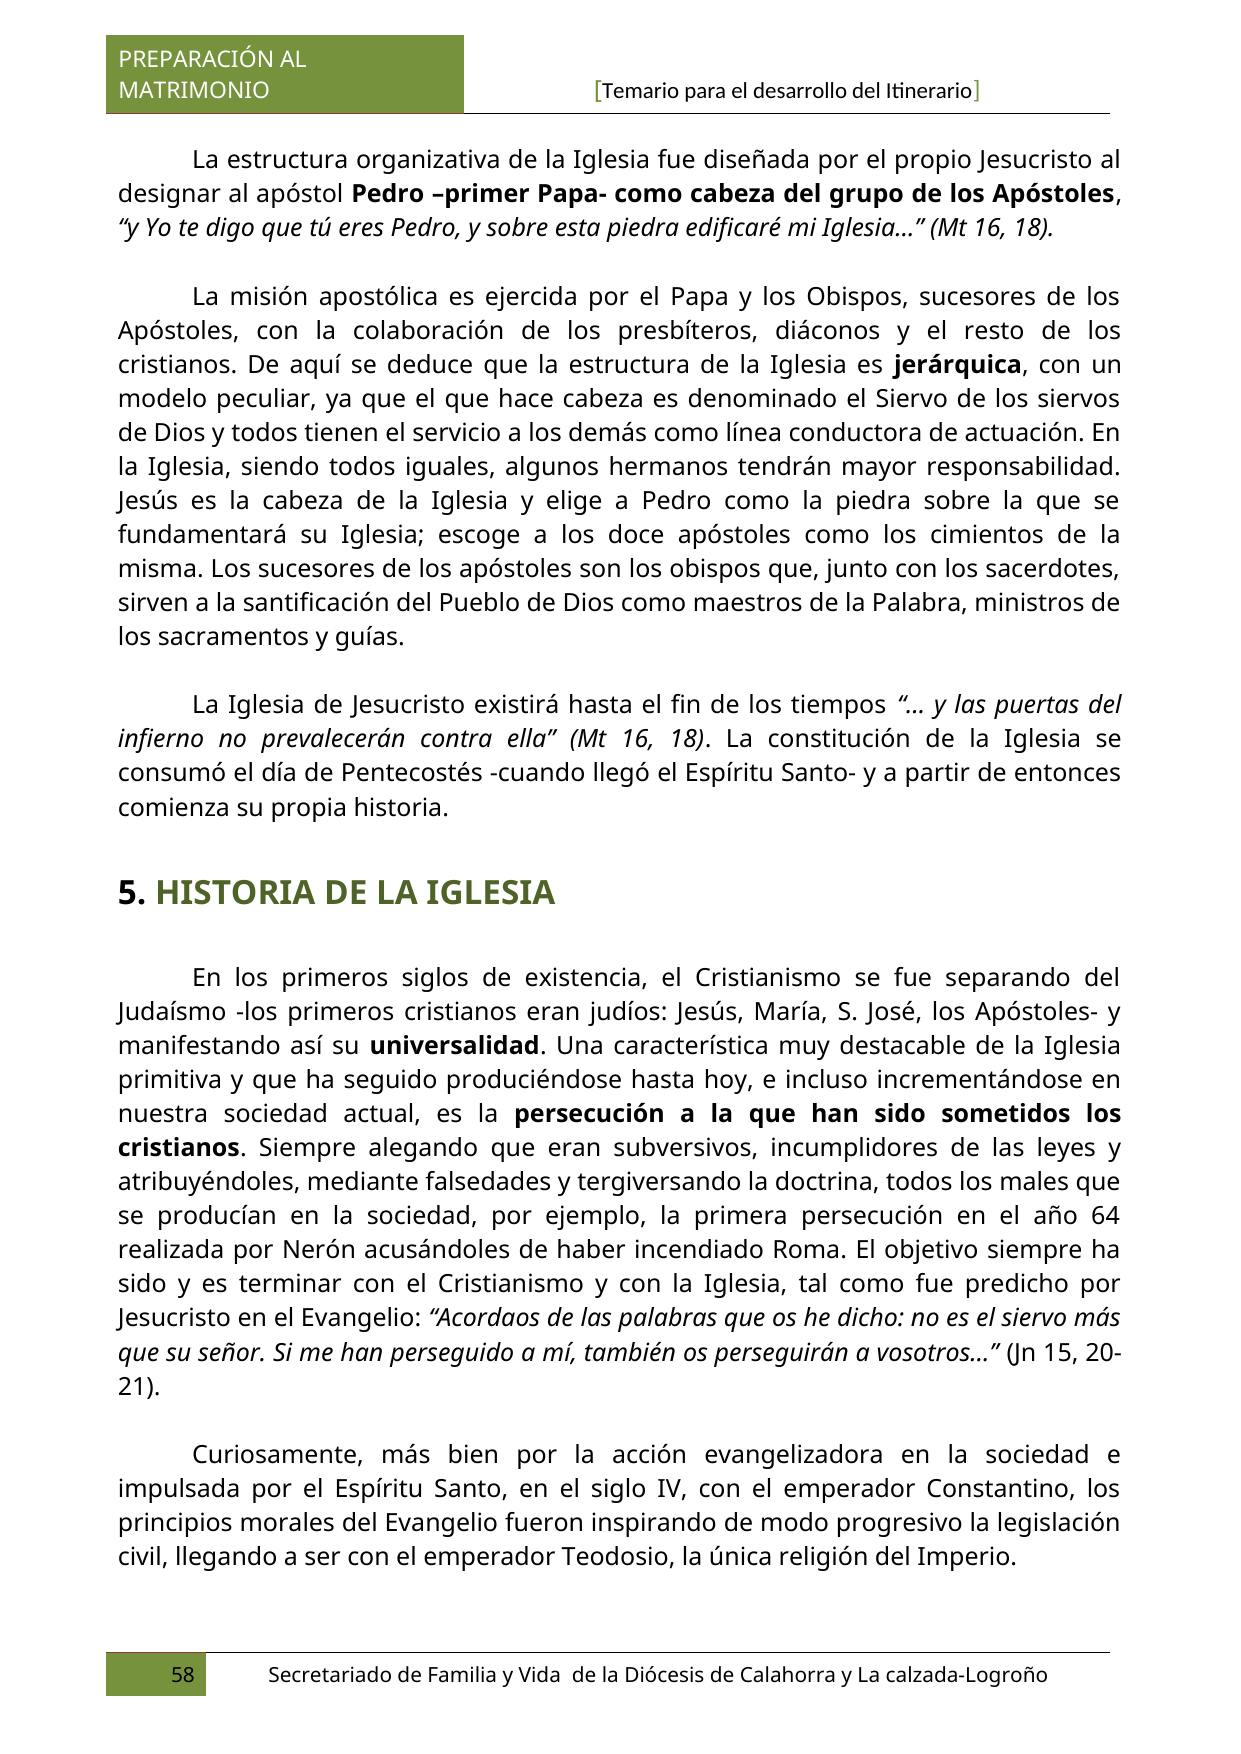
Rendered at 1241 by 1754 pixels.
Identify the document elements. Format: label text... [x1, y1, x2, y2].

text 5. HISTORIA DE LA IGLESIA [118, 869, 1122, 914]
text La estructura organizativa de la Iglesia fue diseñada por el propio Jesucristo al designar al apóstol Pedro –primer Papa- como cabeza del grupo de los Apóstoles, “y Yo te digo que tú eres Pedro, y sobre esta piedra edificaré mi Iglesia…” (Mt 16, 18). [118, 142, 1122, 244]
text En los primeros siglos de existencia, el Cristianismo se fue separando del Judaísmo -los primeros cristianos eran judíos: Jesús, María, S. José, los Apóstoles- y manifestando así su universalidad. Una característica muy destacable de la Iglesia primitiva y que ha seguido produciéndose hasta hoy, e incluso incrementándose en nuestra sociedad actual, es la persecución a la que han sido sometidos los cristianos. Siempre alegando que eran subversivos, incumplidores de las leyes y atribuyéndoles, mediante falsedades y tergiversando la doctrina, todos los males que se producían en la sociedad, por ejemplo, la primera persecución en el año 64 realizada por Nerón acusándoles de haber incendiado Roma. El objetivo siempre ha sido y es terminar con el Cristianismo y con la Iglesia, tal como fue predicho por Jesucristo en el Evangelio: “Acordaos de las palabras que os he dicho: no es el siervo más que su señor. Si me han perseguido a mí, también os perseguirán a vosotros…” (Jn 15, 20-21). [118, 959, 1122, 1402]
text La Iglesia de Jesucristo existirá hasta el fin de los tiempos “… y las puertas del infierno no prevalecerán contra ella” (Mt 16, 18). La constitución de la Iglesia se consumó el día de Pentecostés -cuando llegó el Espíritu Santo- y a partir de entonces comienza su propia historia. [118, 687, 1122, 823]
text La misión apostólica es ejercida por el Papa y los Obispos, sucesores de los Apóstoles, con la colaboración de los presbíteros, diáconos y el resto de los cristianos. De aquí se deduce que la estructura de la Iglesia es jerárquica, con un modelo peculiar, ya que el que hace cabeza es denominado el Siervo de los siervos de Dios y todos tienen el servicio a los demás como línea conductora de actuación. En la Iglesia, siendo todos iguales, algunos hermanos tendrán mayor responsabilidad. Jesús es la cabeza de la Iglesia y elige a Pedro como la piedra sobre la que se fundamentará su Iglesia; escoge a los doce apóstoles como los cimientos de la misma. Los sucesores de los apóstoles son los obispos que, junto con los sacerdotes, sirven a la santificación del Pueblo de Dios como maestros de la Palabra, ministros de los sacramentos y guías. [118, 278, 1122, 653]
text Curiosamente, más bien por la acción evangelizadora en la sociedad e impulsada por el Espíritu Santo, en el siglo IV, con el emperador Constantino, los principios morales del Evangelio fueron inspirando de modo progresivo la legislación civil, llegando a ser con el emperador Teodosio, la única religión del Imperio. [118, 1436, 1122, 1573]
